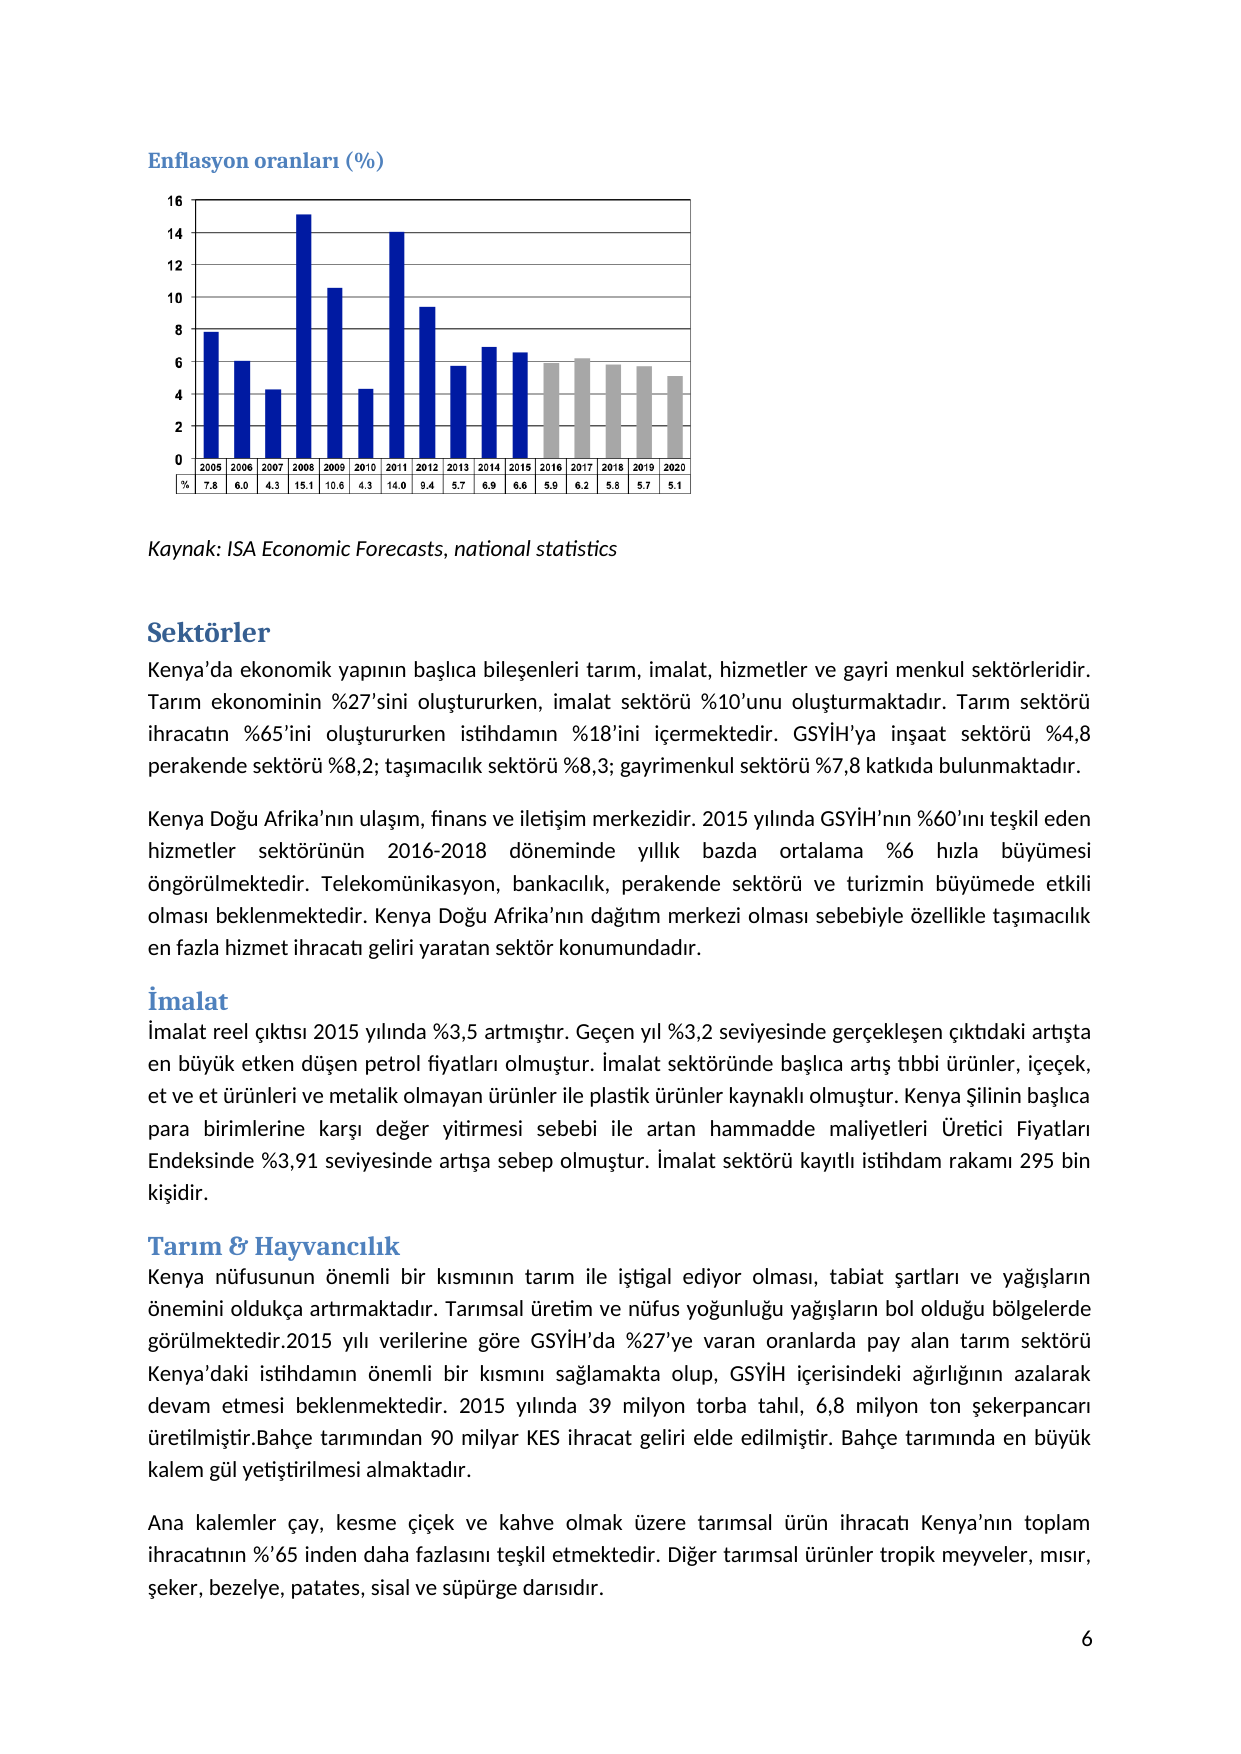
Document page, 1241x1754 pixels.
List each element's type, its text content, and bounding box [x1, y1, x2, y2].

subtitle Sektörler [148, 616, 1093, 650]
text Kenya nüfusunun önemli bir kısmının tarım ile iştigal ediyor olması, tabiat şartları ve yağışların önemini oldukça artırmaktadır. Tarımsal üretim ve nüfus yoğunluğu yağışların bol olduğu bölgelerde görülmektedir.2015 yılı verilerine göre GSYİH’da %27’ye varan oranlarda pay alan tarım sektörü Kenya’daki istihdamın önemli bir kısmını sağlamakta olup, GSYİH içerisindeki ağırlığının azalarak devam etmesi beklenmektedir. 2015 yılında 39 milyon torba tahıl, 6,8 milyon ton şekerpancarı üretilmiştir.Bahçe tarımından 90 milyar KES ihracat geliri elde edilmiştir. Bahçe tarımında en büyük kalem gül yetiştirilmesi almaktadır. [148, 1262, 1093, 1483]
text Ana kalemler çay, kesme çiçek ve kahve olmak üzere tarımsal ürün ihracatı Kenya’nın toplam ihracatının %’65 inden daha fazlasını teşkil etmektedir. Diğer tarımsal ürünler tropik meyveler, mısır, şeker, bezelye, patates, sisal ve süpürge darısıdır. [148, 1508, 1093, 1601]
text Kenya Doğu Afrika’nın ulaşım, finans ve iletişim merkezidir. 2015 yılında GSYİH’nın %60’ını teşkil eden hizmetler sektörünün 2016-2018 döneminde yıllık bazda ortalama %6 hızla büyümesi öngörülmektedir. Telekomünikasyon, bankacılık, perakende sektörü ve turizmin büyümede etkili olması beklenmektedir. Kenya Doğu Afrika’nın dağıtım merkezi olması sebebiyle özellikle taşımacılık en fazla hizmet ihracatı geliri yaratan sektör konumundadır. [148, 804, 1093, 961]
subtitle İmalat [148, 986, 1093, 1017]
text Kenya’da ekonomik yapının başlıca bileşenleri tarım, imalat, hizmetler ve gayri menkul sektörleridir. Tarım ekonominin %27’sini oluştururken, imalat sektörü %10’unu oluşturmaktadır. Tarım sektörü ihracatın %65’ini oluştururken istihdamın %18’ini içermektedir. GSYİH’ya inşaat sektörü %4,8 perakende sektörü %8,2; taşımacılık sektörü %8,3; gayrimenkul sektörü %7,8 katkıda bulunmaktadır. [148, 655, 1093, 779]
picture [147, 177, 706, 509]
text Kaynak: ISA Economic Forecasts, national statistics [148, 534, 1093, 562]
subtitle Enflasyon oranları (%) [148, 148, 1093, 174]
subtitle Tarım & Hayvancılık [148, 1231, 1093, 1262]
text İmalat reel çıktısı 2015 yılında %3,5 artmıştır. Geçen yıl %3,2 seviyesinde gerçekleşen çıktıdaki artışta en büyük etken düşen petrol fiyatları olmuştur. İmalat sektöründe başlıca artış tıbbi ürünler, içeçek, et ve et ürünleri ve metalik olmayan ürünler ile plastik ürünler kaynaklı olmuştur. Kenya Şilinin başlıca para birimlerine karşı değer yitirmesi sebebi ile artan hammadde maliyetleri Üretici Fiyatları Endeksinde %3,91 seviyesinde artışa sebep olmuştur. İmalat sektörü kayıtlı istihdam rakamı 295 bin kişidir. [148, 1017, 1093, 1206]
